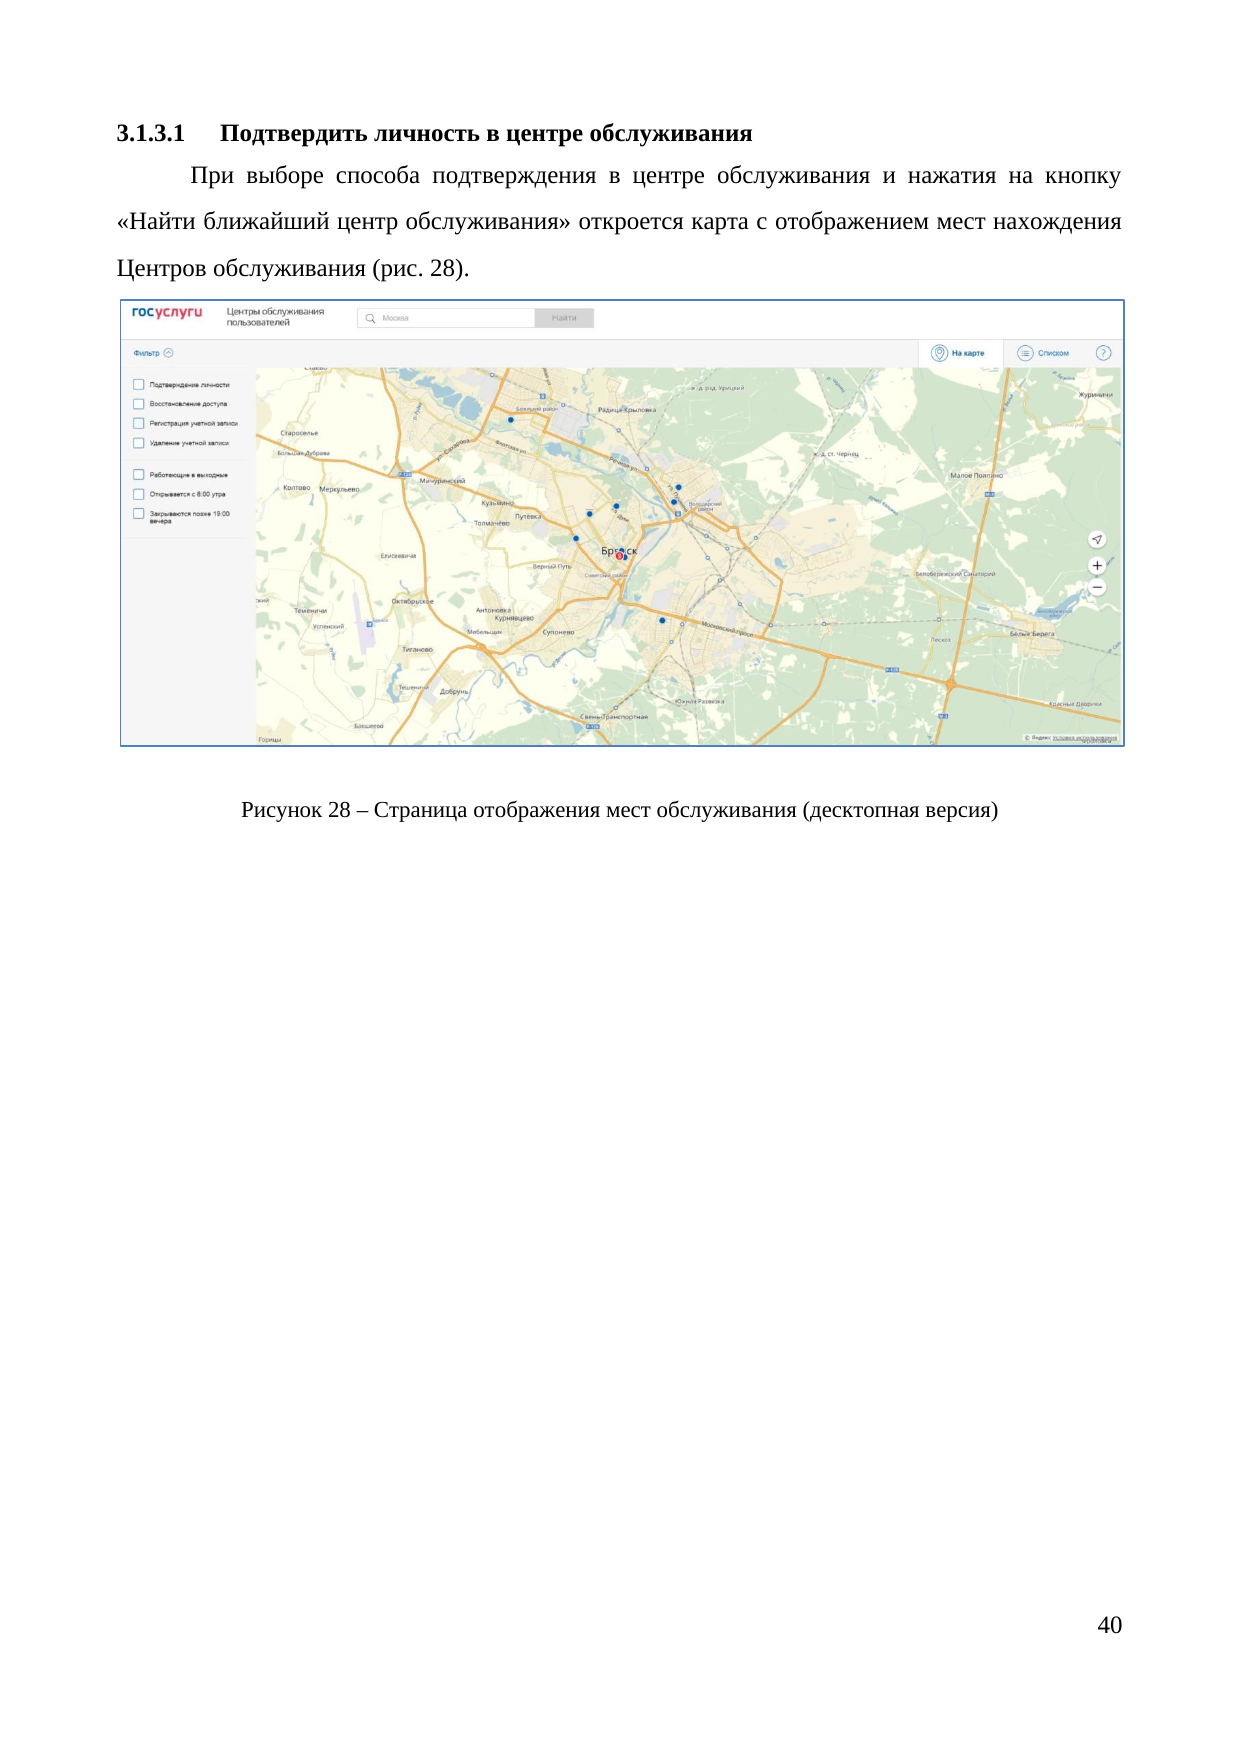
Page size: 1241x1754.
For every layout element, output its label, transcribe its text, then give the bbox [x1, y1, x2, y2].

text При выборе способа подтверждения в центре обслуживания и нажатия на кнопку «Найти ближайший центр обслуживания» откроется карта с отображением мест нахождения Центров обслуживания (рис. 28). [116, 160, 1123, 281]
picture [121, 301, 1123, 745]
subtitle Подтвердить личность в центре обслуживания [116, 118, 1205, 147]
text Рисунок 28 – Страница отображения мест обслуживания (десктопная версия) [120, 796, 1120, 822]
